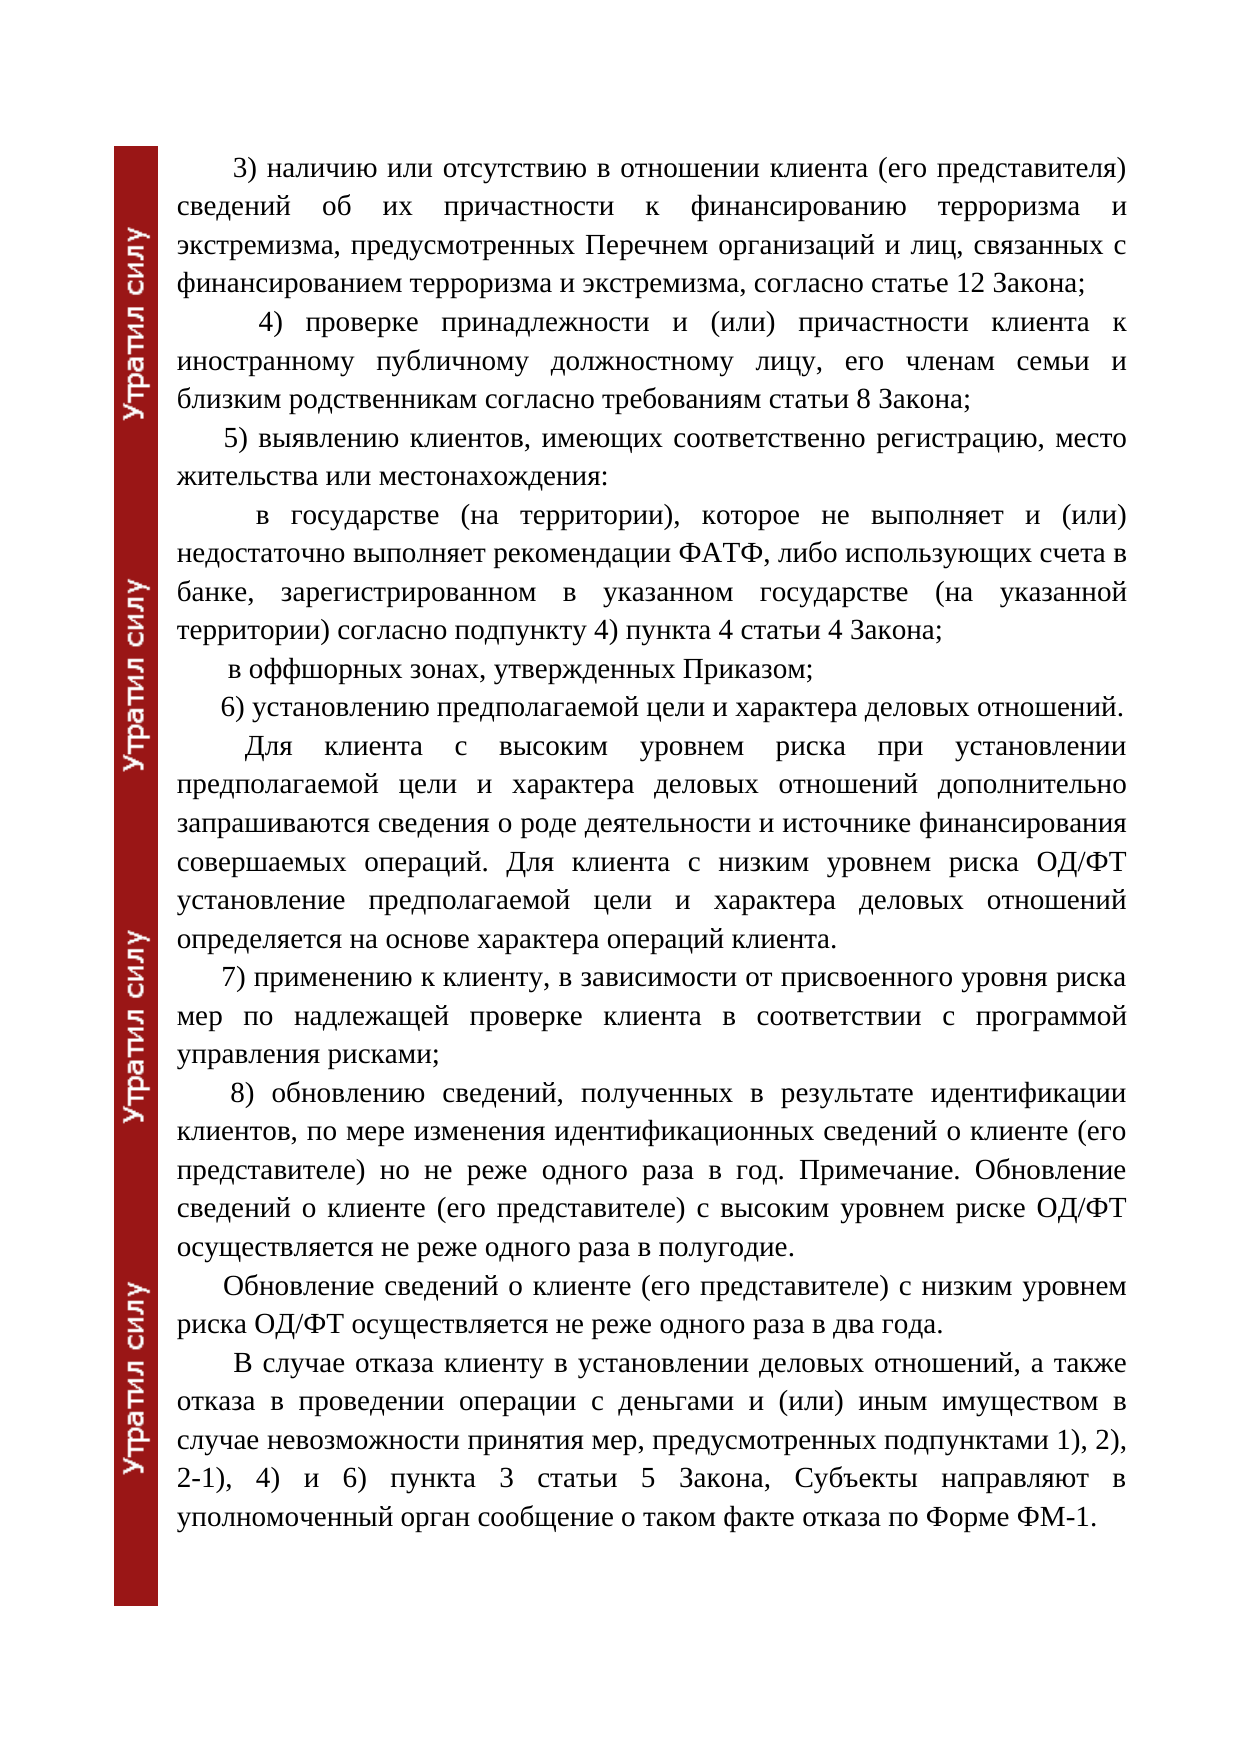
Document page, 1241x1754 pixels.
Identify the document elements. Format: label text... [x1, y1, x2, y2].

picture [114, 1340, 158, 1345]
text 8) обновлению сведений, полученных в результате идентификации клиентов, по мере изменения идентификационных сведений о клиенте (его представителе) но не реже одного раза в год. Примечание. Обновление сведений о клиенте (его представителе) с высоким уровнем риске ОД/ФТ осуществляется не реже одного раза в полугодие. [112, 1075, 1128, 1263]
picture [114, 954, 158, 959]
text в оффшорных зонах, утвержденных Приказом; [112, 651, 1128, 684]
text В случае отказа клиенту в установлении деловых отношений, а также отказа в проведении операции с деньгами и (или) иным имуществом в случае невозможности принятия мер, предусмотренных подпунктами 1), 2), 2-1), 4) и 6) пункта 3 статьи 5 Закона, Субъекты направляют в уполномоченный орган сообщение о таком факте отказа по Форме ФМ-1. [112, 1345, 1128, 1532]
picture [114, 1532, 158, 1606]
text Обновление сведений о клиенте (его представителе) с низким уровнем риска ОД/ФТ осуществляется не реже одного раза в два года. [112, 1268, 1128, 1340]
picture [114, 492, 158, 497]
picture [114, 1070, 158, 1075]
picture [114, 415, 158, 420]
picture [114, 299, 158, 304]
picture [114, 723, 158, 728]
text 5) выявлению клиентов, имеющих соответственно регистрацию, место жительства или местонахождения: [112, 420, 1128, 492]
picture [114, 146, 158, 150]
text 3) наличию или отсутствию в отношении клиента (его представителя) сведений об их причастности к финансированию терроризма и экстремизма, предусмотренных Перечнем организаций и лиц, связанных с финансированием терроризма и экстремизма, согласно статье 12 Закона; [112, 150, 1128, 299]
text 7) применению к клиенту, в зависимости от присвоенного уровня риска мер по надлежащей проверке клиента в соответствии с программой управления рисками; [112, 959, 1128, 1070]
text 6) установлению предполагаемой цели и характера деловых отношений. [112, 689, 1128, 723]
picture [114, 646, 158, 651]
text Для клиента с высоким уровнем риска при установлении предполагаемой цели и характера деловых отношений дополнительно запрашиваются сведения о роде деятельности и источнике финансирования совершаемых операций. Для клиента с низким уровнем риска ОД/ФТ установление предполагаемой цели и характера деловых отношений определяется на основе характера операций клиента. [112, 728, 1128, 954]
text в государстве (на территории), которое не выполняет и (или) недостаточно выполняет рекомендации ФАТФ, либо использующих счета в банке, зарегистрированном в указанном государстве (на указанной территории) согласно подпункту 4) пункта 4 статьи 4 Закона; [112, 497, 1128, 646]
picture [114, 684, 158, 689]
picture [114, 1263, 158, 1268]
text 4) проверке принадлежности и (или) причастности клиента к иностранному публичному должностному лицу, его членам семьи и близким родственникам согласно требованиям статьи 8 Закона; [112, 304, 1128, 415]
